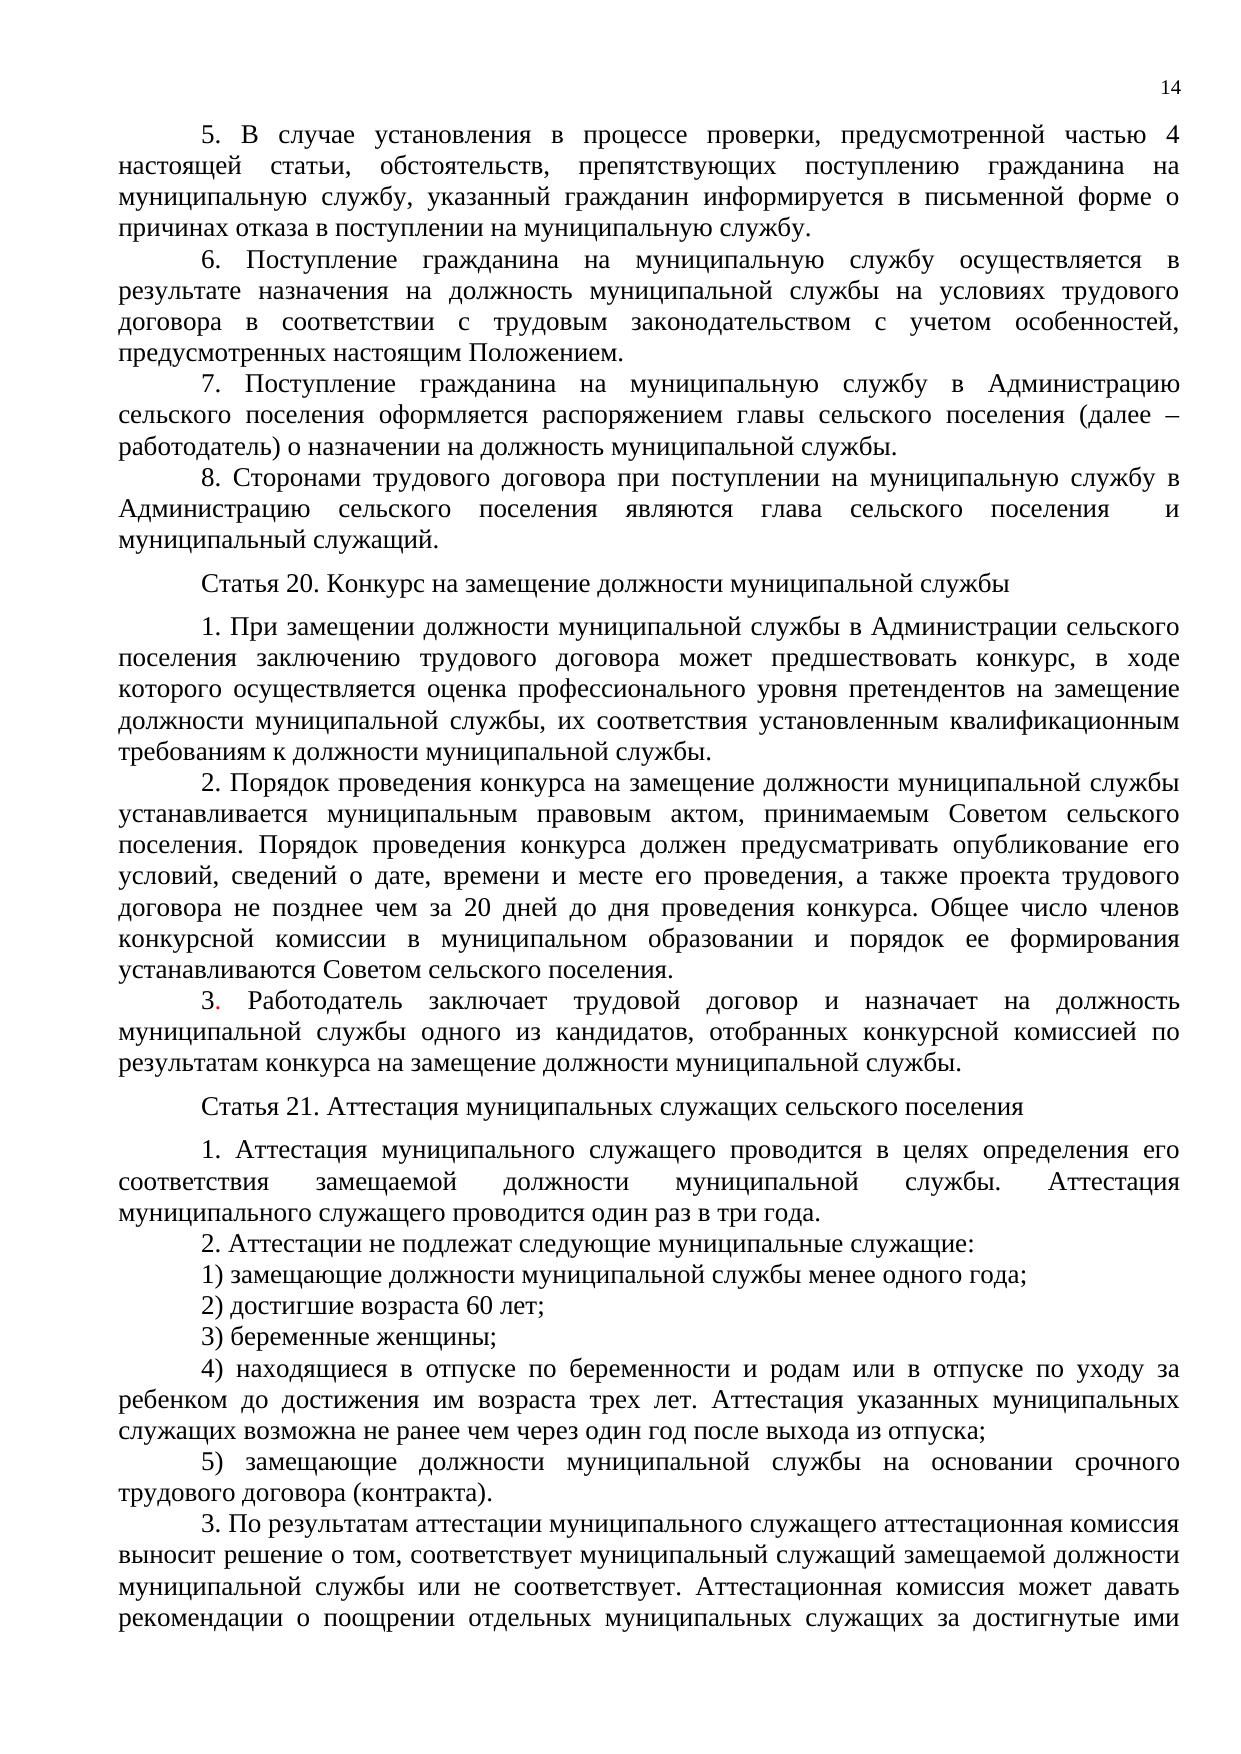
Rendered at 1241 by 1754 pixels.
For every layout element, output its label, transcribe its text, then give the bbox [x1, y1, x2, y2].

subtitle Статья 20. Конкурс на замещение должности муниципальной службы [118, 567, 1181, 598]
text 5. В случае установления в процессе проверки, предусмотренной частью 4 настоящей статьи, обстоятельств, препятствующих поступлению гражданина на муниципальную службу, указанный гражданин информируется в письменной форме о причинах отказа в поступлении на муниципальную службу. [118, 118, 1181, 243]
subtitle Статья 21. Аттестация муниципальных служащих сельского поселения [118, 1090, 1181, 1121]
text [118, 1507, 1181, 1632]
text 8. Сторонами трудового договора при поступлении на муниципальную службу в Администрацию сельского поселения являются глава сельского поселения и муниципальный служащий. [118, 461, 1181, 554]
text 3. Работодатель заключает трудовой договор и назначает на должность муниципальной службы одного из кандидатов, отобранных конкурсной комиссией по результатам конкурса на замещение должности муниципальной службы. [118, 984, 1181, 1077]
text 3) беременные женщины; [118, 1321, 1181, 1352]
text 7. Поступление гражданина на муниципальную службу в Администрацию сельского поселения оформляется распоряжением главы сельского поселения (далее – работодатель) о назначении на должность муниципальной службы. [118, 367, 1181, 461]
text 5) замещающие должности муниципальной службы на основании срочного трудового договора (контракта). [118, 1445, 1181, 1507]
text 2. Порядок проведения конкурса на замещение должности муниципальной службы устанавливается муниципальным правовым актом, принимаемым Советом сельского поселения. Порядок проведения конкурса должен предусматривать опубликование его условий, сведений о дате, времени и месте его проведения, а также проекта трудового договора не позднее чем за 20 дней до дня проведения конкурса. Общее число членов конкурсной комиссии в муниципальном образовании и порядок ее формирования устанавливаются Советом сельского поселения. [118, 766, 1181, 984]
text 2. Аттестации не подлежат следующие муниципальные служащие: [118, 1227, 1181, 1258]
text 1) замещающие должности муниципальной службы менее одного года; [118, 1258, 1181, 1289]
text 1. Аттестация муниципального служащего проводится в целях определения его соответствия замещаемой должности муниципальной службы. Аттестация муниципального служащего проводится один раз в три года. [118, 1134, 1181, 1227]
text 4) находящиеся в отпуске по беременности и родам или в отпуске по уходу за ребенком до достижения им возраста трех лет. Аттестация указанных муниципальных служащих возможна не ранее чем через один год после выхода из отпуска; [118, 1352, 1181, 1445]
text 1. При замещении должности муниципальной службы в Администрации сельского поселения заключению трудового договора может предшествовать конкурс, в ходе которого осуществляется оценка профессионального уровня претендентов на замещение должности муниципальной службы, их соответствия установленным квалификационным требованиям к должности муниципальной службы. [118, 610, 1181, 766]
text 2) достигшие возраста 60 лет; [118, 1289, 1181, 1321]
text 6. Поступление гражданина на муниципальную службу осуществляется в результате назначения на должность муниципальной службы на условиях трудового договора в соответствии с трудовым законодательством с учетом особенностей, предусмотренных настоящим Положением. [118, 243, 1181, 367]
